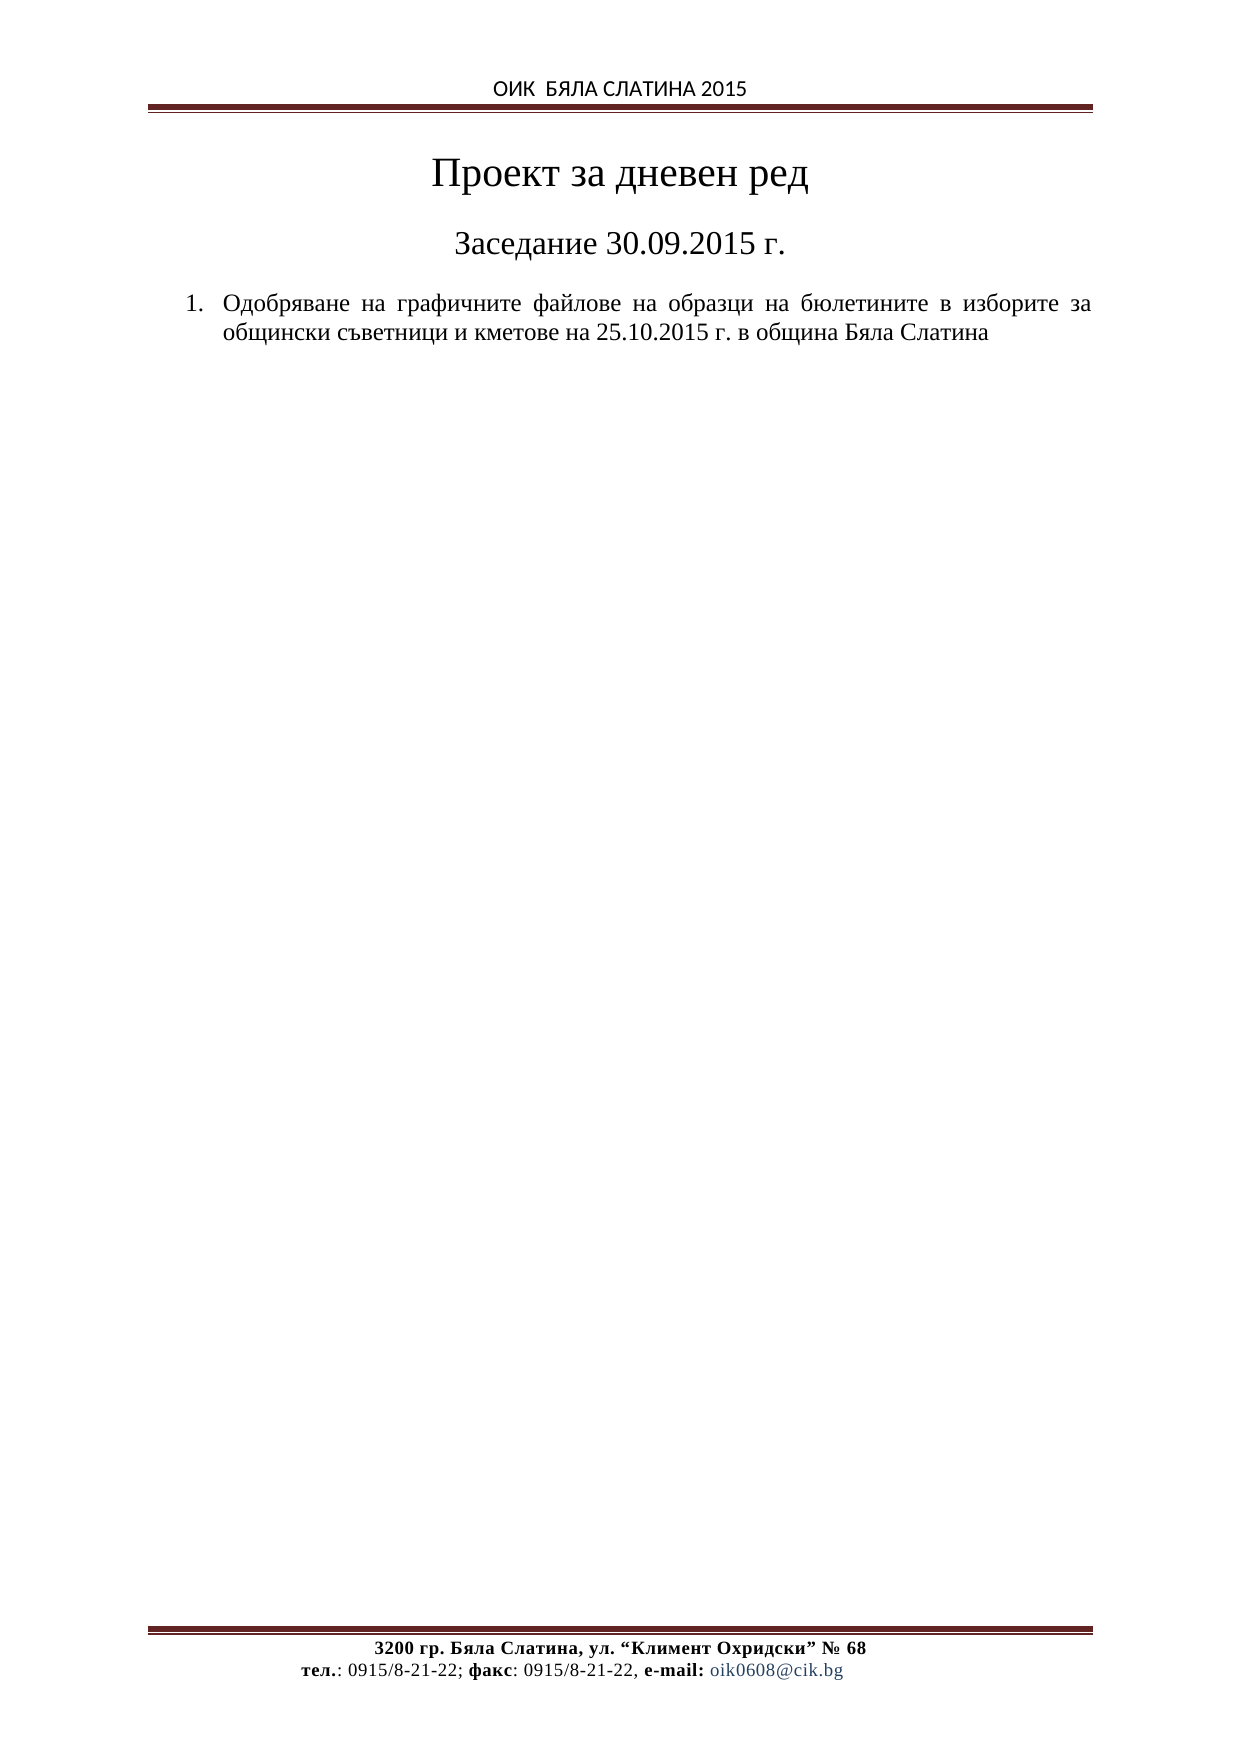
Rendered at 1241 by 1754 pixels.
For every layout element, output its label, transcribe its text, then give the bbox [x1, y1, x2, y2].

list Одобряване на графичните файлове на образци на бюлетините в изборите за общински съветници и кметове на 25.10.2015 г. в община Бяла Слатина [185, 288, 1093, 346]
text Проект за дневен ред [148, 148, 1093, 196]
text Заседание 30.09.2015 г. [148, 223, 1093, 262]
